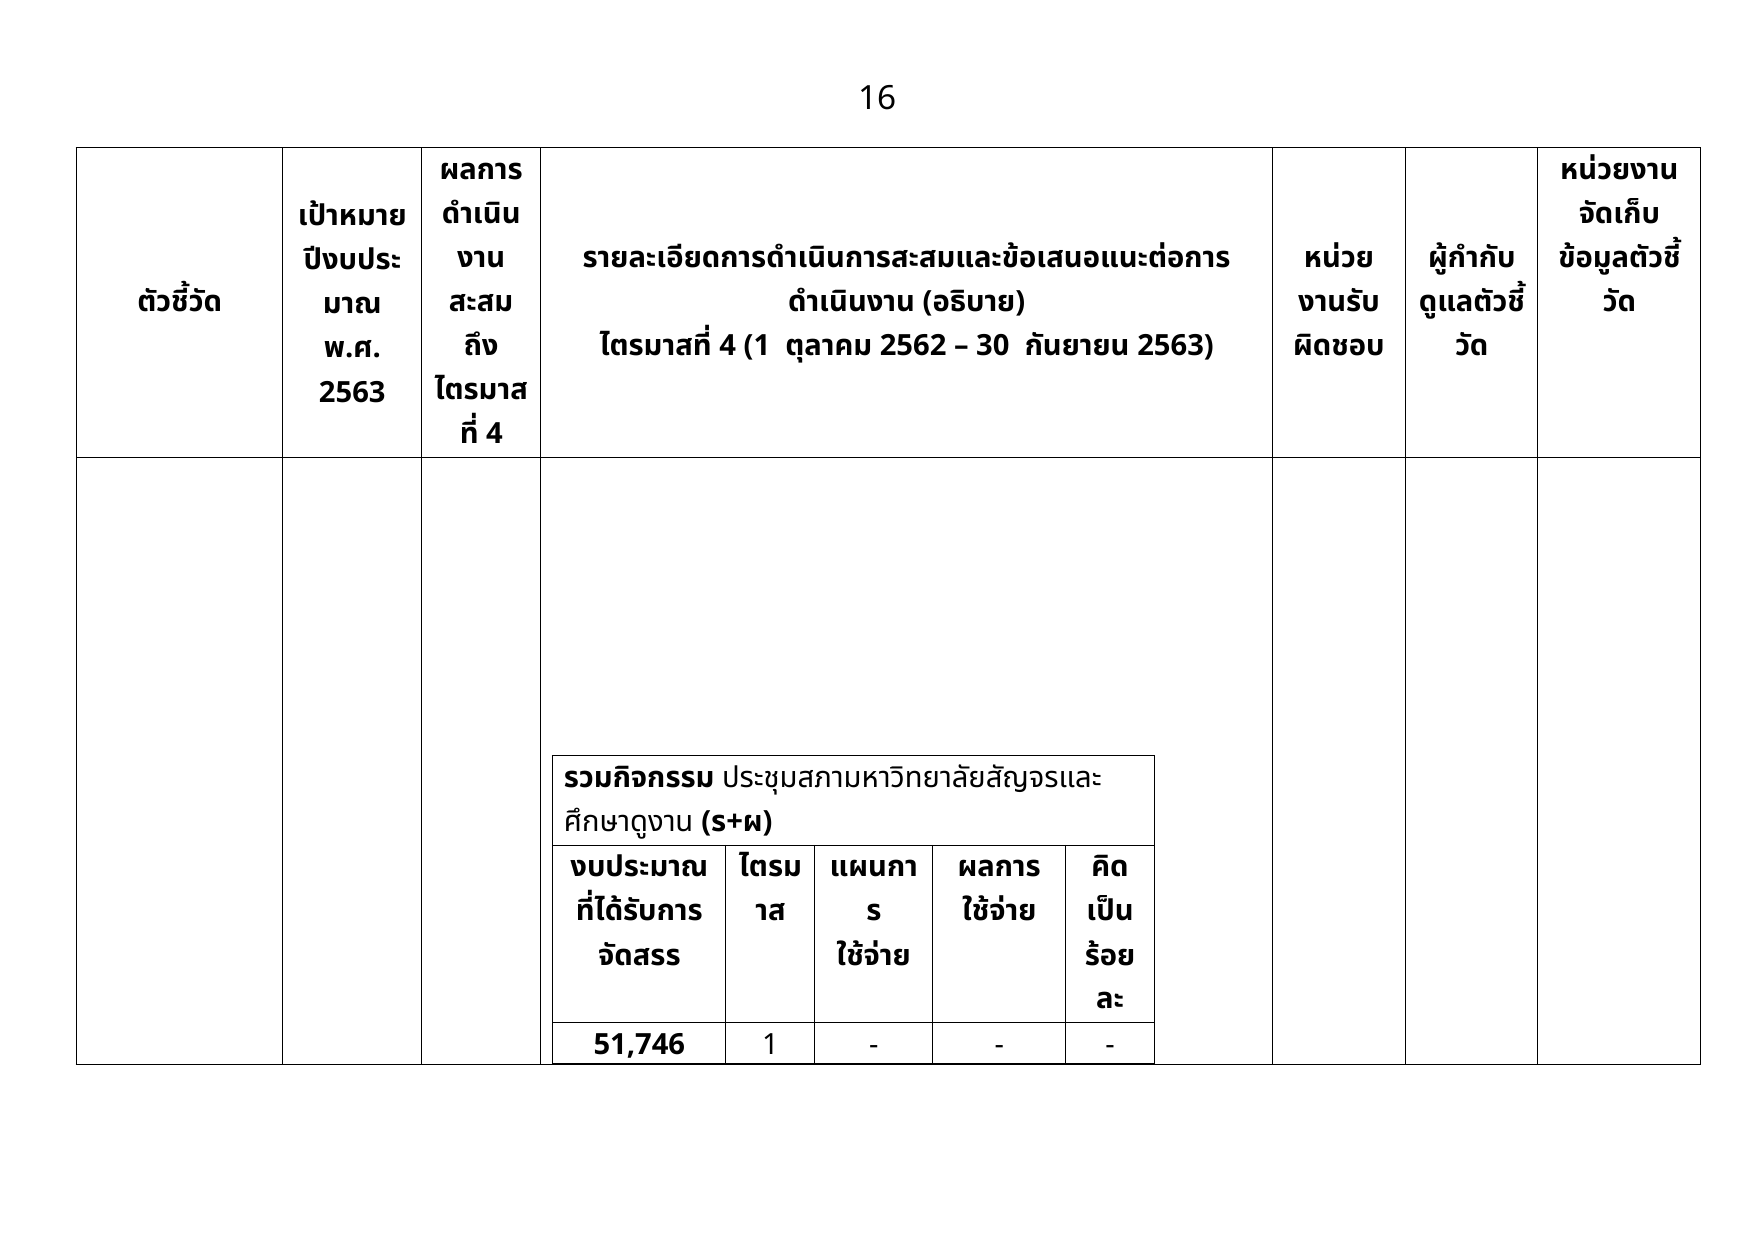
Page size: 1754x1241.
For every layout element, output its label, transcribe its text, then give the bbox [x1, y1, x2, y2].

table_header รายละเอียดการดำเนินการสะสมและข้อเสนอแนะต่อการดำเนินงาน (อธิบาย) ไตรมาสที่ 4 (1 ตุลาคม 2562 – 30 กันยายน 2563) [541, 148, 1272, 457]
table_cell [541, 458, 1272, 1064]
table_header หน่วยงานจัดเก็บข้อมูลตัวชี้วัด [1538, 148, 1700, 457]
table_cell [283, 458, 421, 1064]
table_header ผลการดำเนินงานสะสมถึง ไตรมาสที่ 4 [422, 148, 540, 457]
table_header หน่วยงานรับผิดชอบ [1273, 148, 1405, 457]
table_header ตัวชี้วัด [77, 148, 282, 457]
table_cell [1406, 458, 1537, 1064]
table_header เป้าหมายปีงบประมาณ พ.ศ. 2563 [283, 148, 421, 457]
table_header ผู้กำกับดูแลตัวชี้วัด [1406, 148, 1537, 457]
table_cell [1538, 458, 1700, 1064]
table_cell [422, 458, 540, 1064]
table_cell [77, 458, 282, 1064]
table_cell [1273, 458, 1405, 1064]
